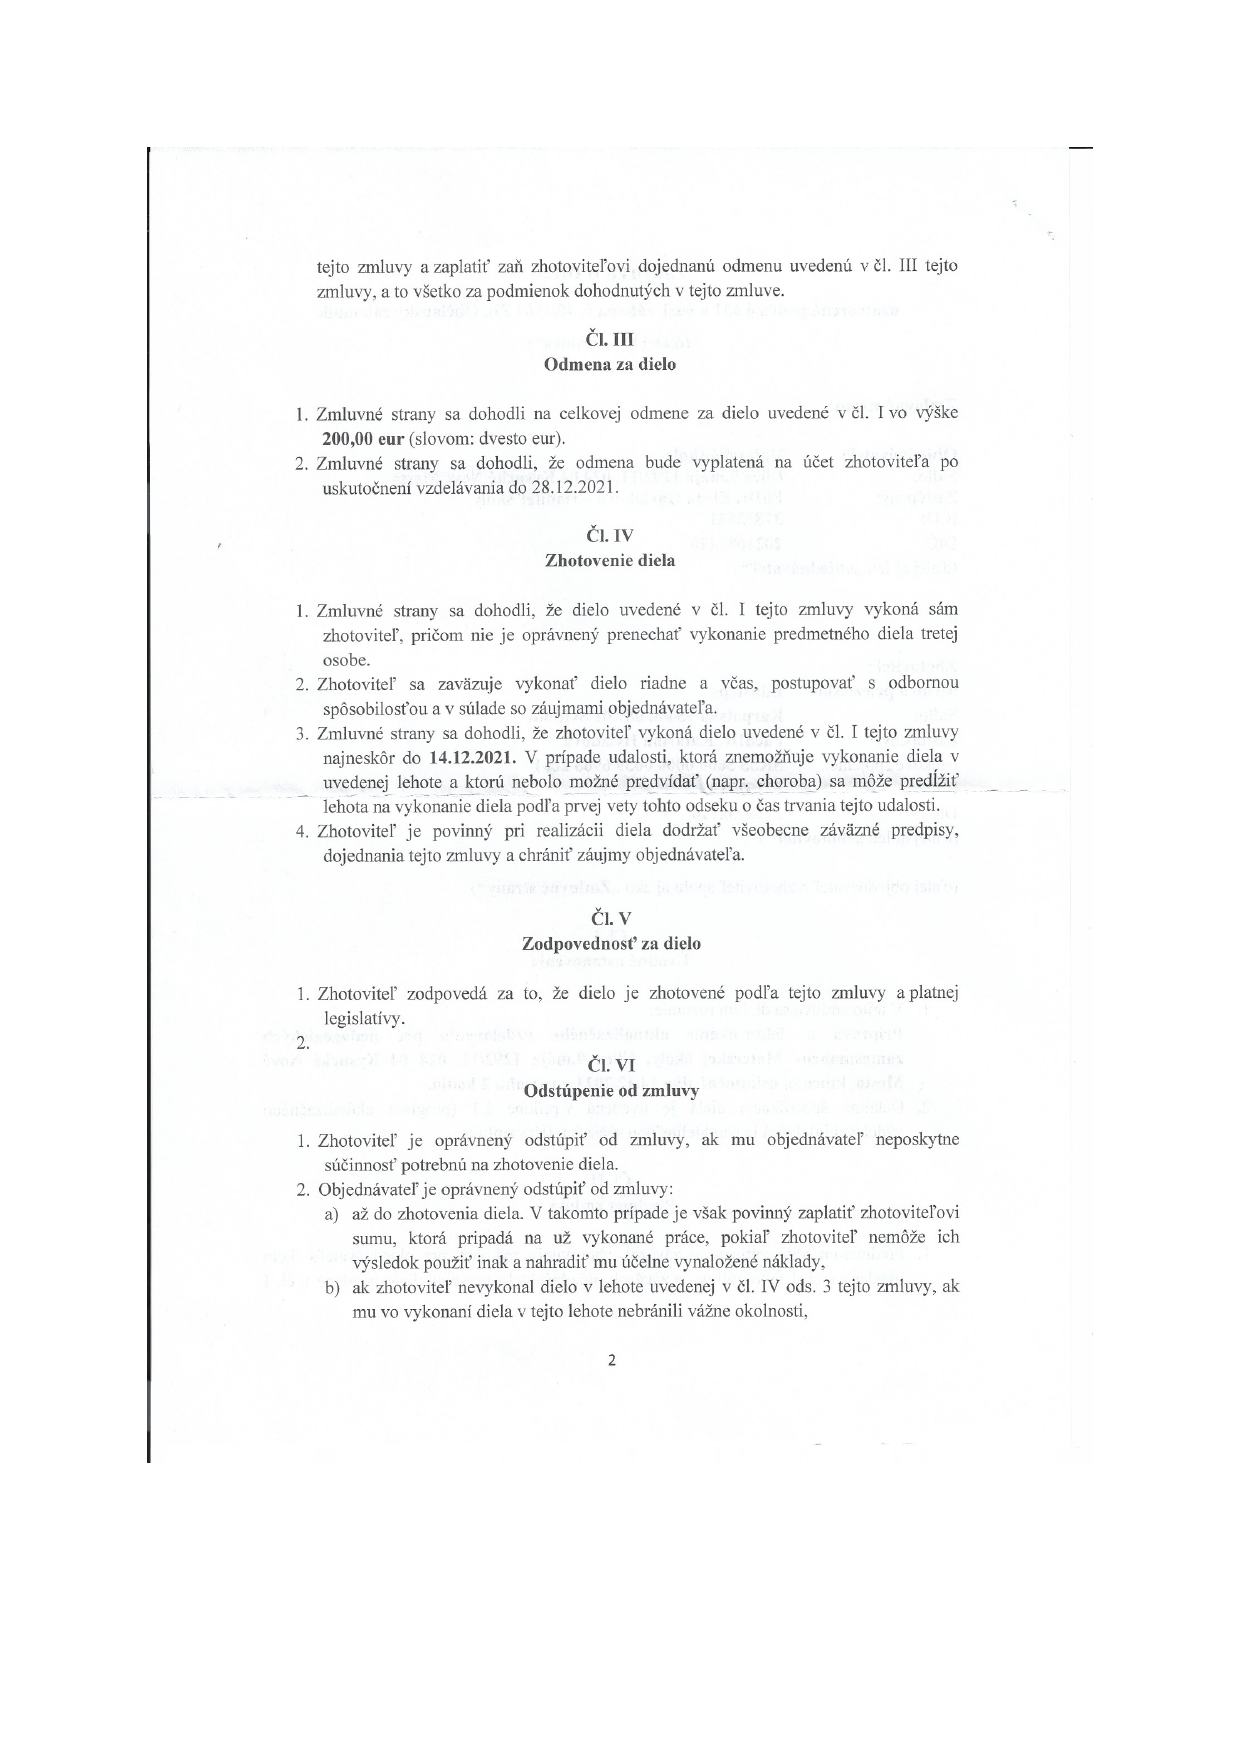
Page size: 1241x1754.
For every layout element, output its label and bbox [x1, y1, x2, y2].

picture [147, 147, 1093, 1463]
